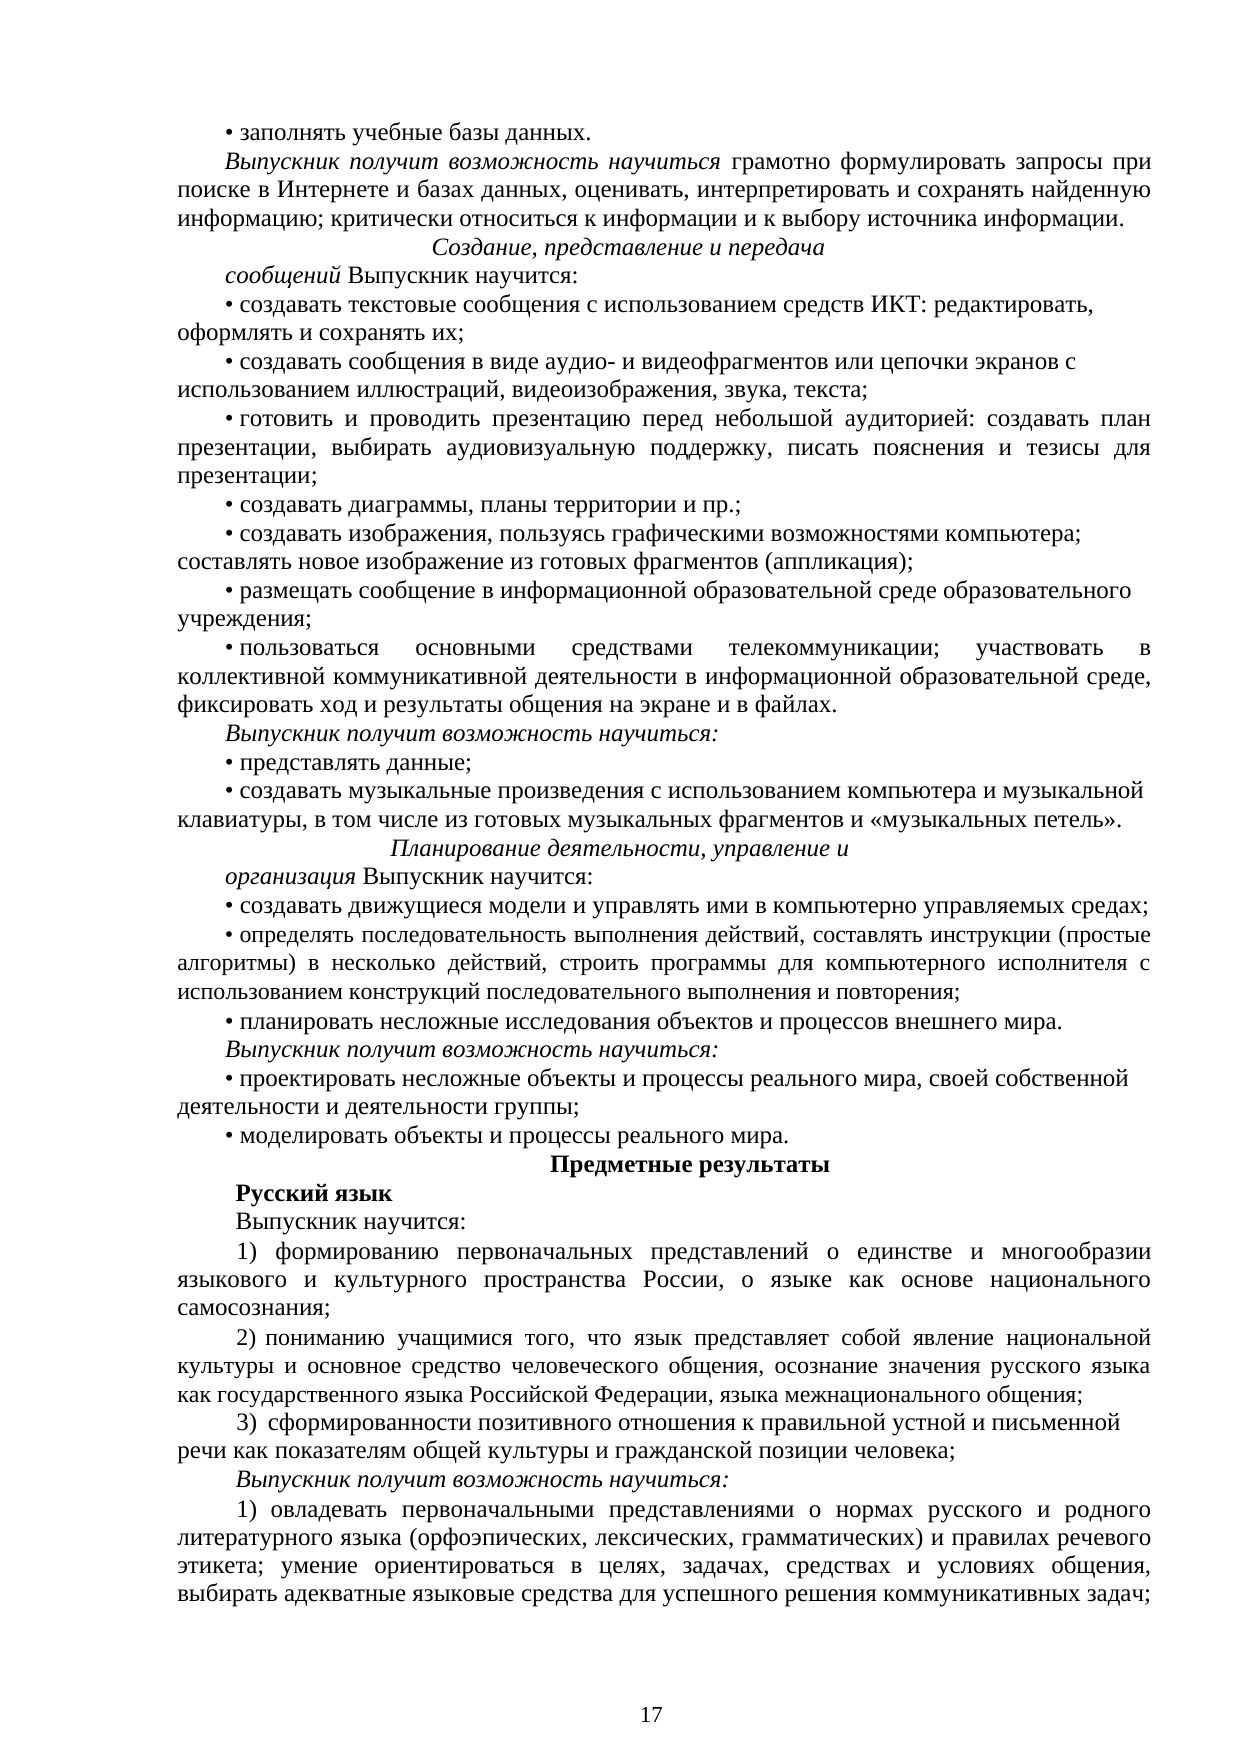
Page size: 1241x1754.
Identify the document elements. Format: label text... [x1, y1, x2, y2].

list размещать сообщение в информационной образовательной среде образовательного учреждения; [177, 576, 1152, 632]
text Выпускник получит возможность научиться: [235, 1464, 1152, 1493]
list заполнять учебные базы данных. [224, 117, 1152, 146]
list готовить и проводить презентацию перед небольшой аудиторией: создавать план презентации, выбирать аудиовизуальную поддержку, писать пояснения и тезисы для презентации; [177, 404, 1152, 489]
list представлять данные; [224, 747, 1152, 775]
list создавать движущиеся модели и управлять ими в компьютерно управляемых средах; [224, 890, 1152, 918]
text Выпускник научится: [235, 1207, 1152, 1235]
list проектировать несложные объекты и процессы реального мира, своей собственной деятельности и деятельности группы; [177, 1064, 1152, 1120]
list пользоваться основными средствами телекоммуникации; участвовать в коллективной коммуникативной деятельности в информационной образовательной среде, фиксировать ход и результаты общения на экране и в файлах. [177, 633, 1152, 718]
list создавать сообщения в виде аудио- и видеофрагментов или цепочки экранов с использованием иллюстраций, видеоизображения, звука, текста; [177, 347, 1152, 403]
text Выпускник получит возможность научиться: [225, 1034, 1152, 1063]
list создавать изображения, пользуясь графическими возможностями компьютера; составлять новое изображение из готовых фрагментов (аппликация); [177, 519, 1152, 575]
text Предметные результаты [550, 1149, 1152, 1178]
list пониманию учащимися того, что язык представляет собой явление национальной культуры и основное средство человеческого общения, осознание значения русского языка как государственного языка Российской Федерации, языка межнационального общения; [177, 1322, 1152, 1407]
list планировать несложные исследования объектов и процессов внешнего мира. [224, 1006, 1152, 1034]
list создавать музыкальные произведения с использованием компьютера и музыкальной клавиатуры, в том числе из готовых музыкальных фрагментов и «музыкальных петель». [177, 777, 1150, 832]
list создавать диаграммы, планы территории и пр.; [224, 489, 1152, 518]
list сформированности позитивного отношения к правильной устной и письменной речи как показателям общей культуры и гражданской позиции человека; [177, 1409, 1152, 1464]
text Выпускник получит возможность научиться: [225, 718, 1152, 747]
list моделировать объекты и процессы реального мира. [224, 1120, 1152, 1149]
text Русский язык [235, 1178, 1152, 1207]
list формированию первоначальных представлений о единстве и многообразии языкового и культурного пространства России, о языке как основе национального самосознания; [177, 1237, 1152, 1321]
text Выпускник получит возможность научиться грамотно формулировать запросы при поиске в Интернете и базах данных, оценивать, интерпретировать и сохранять найденную информацию; критически относиться к информации и к выбору источника информации. [177, 147, 1152, 231]
list овладевать первоначальными представлениями о нормах русского и родного литературного языка (орфоэпических, лексических, грамматических) и правилах речевого этикета; умение ориентироваться в целях, задачах, средствах и условиях общения, выбирать адекватные языковые средства для успешного решения коммуникативных задач; [177, 1494, 1152, 1607]
text Планирование деятельности, управление и организация Выпускник научится: [225, 834, 985, 889]
text Создание, представление и передача сообщений Выпускник научится: [225, 233, 946, 289]
list создавать текстовые сообщения с использованием средств ИКТ: редактировать, оформлять и сохранять их; [177, 290, 1152, 346]
list определять последовательность выполнения действий, составлять инструкции (простые алгоритмы) в несколько действий, строить программы для компьютерного исполнителя с использованием конструкций последовательного выполнения и повторения; [177, 920, 1152, 1005]
